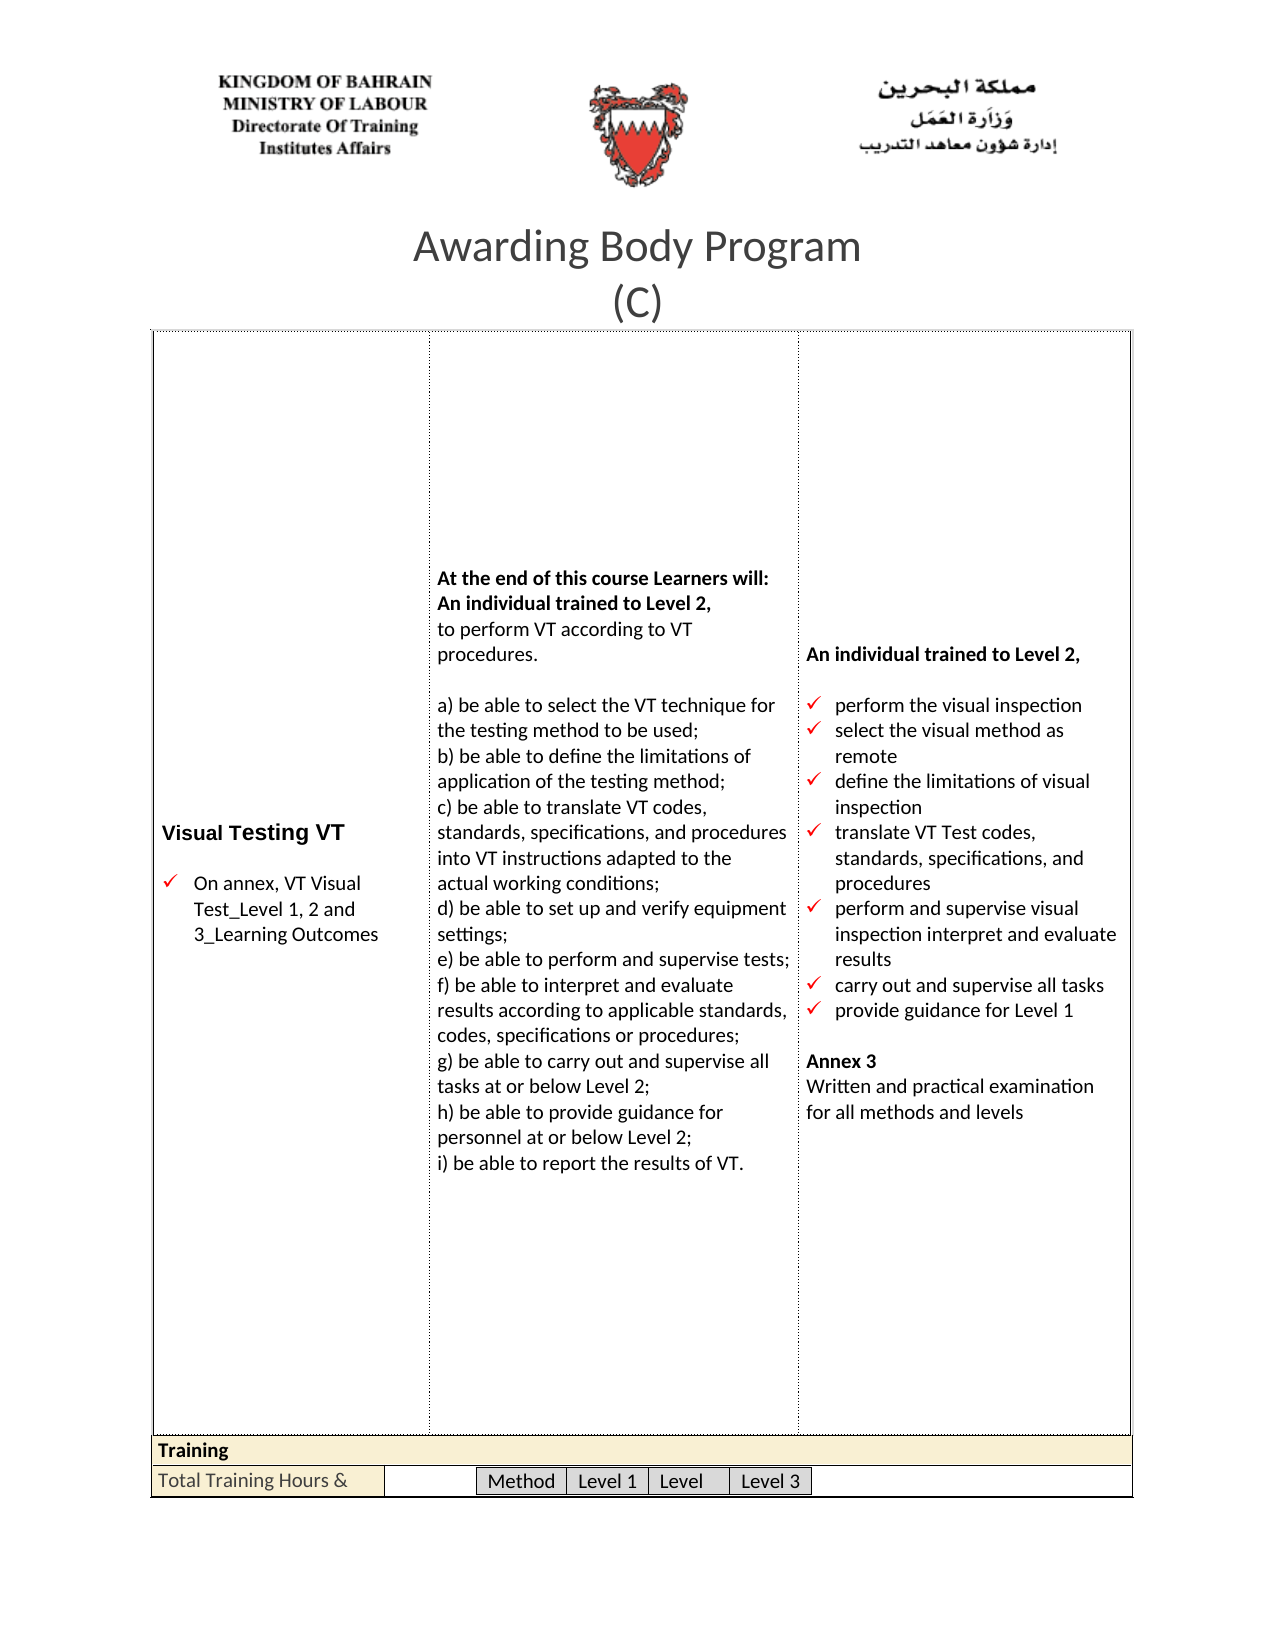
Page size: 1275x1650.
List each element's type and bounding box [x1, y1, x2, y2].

table_cell [385, 1464, 1132, 1496]
picture [217, 75, 1058, 189]
